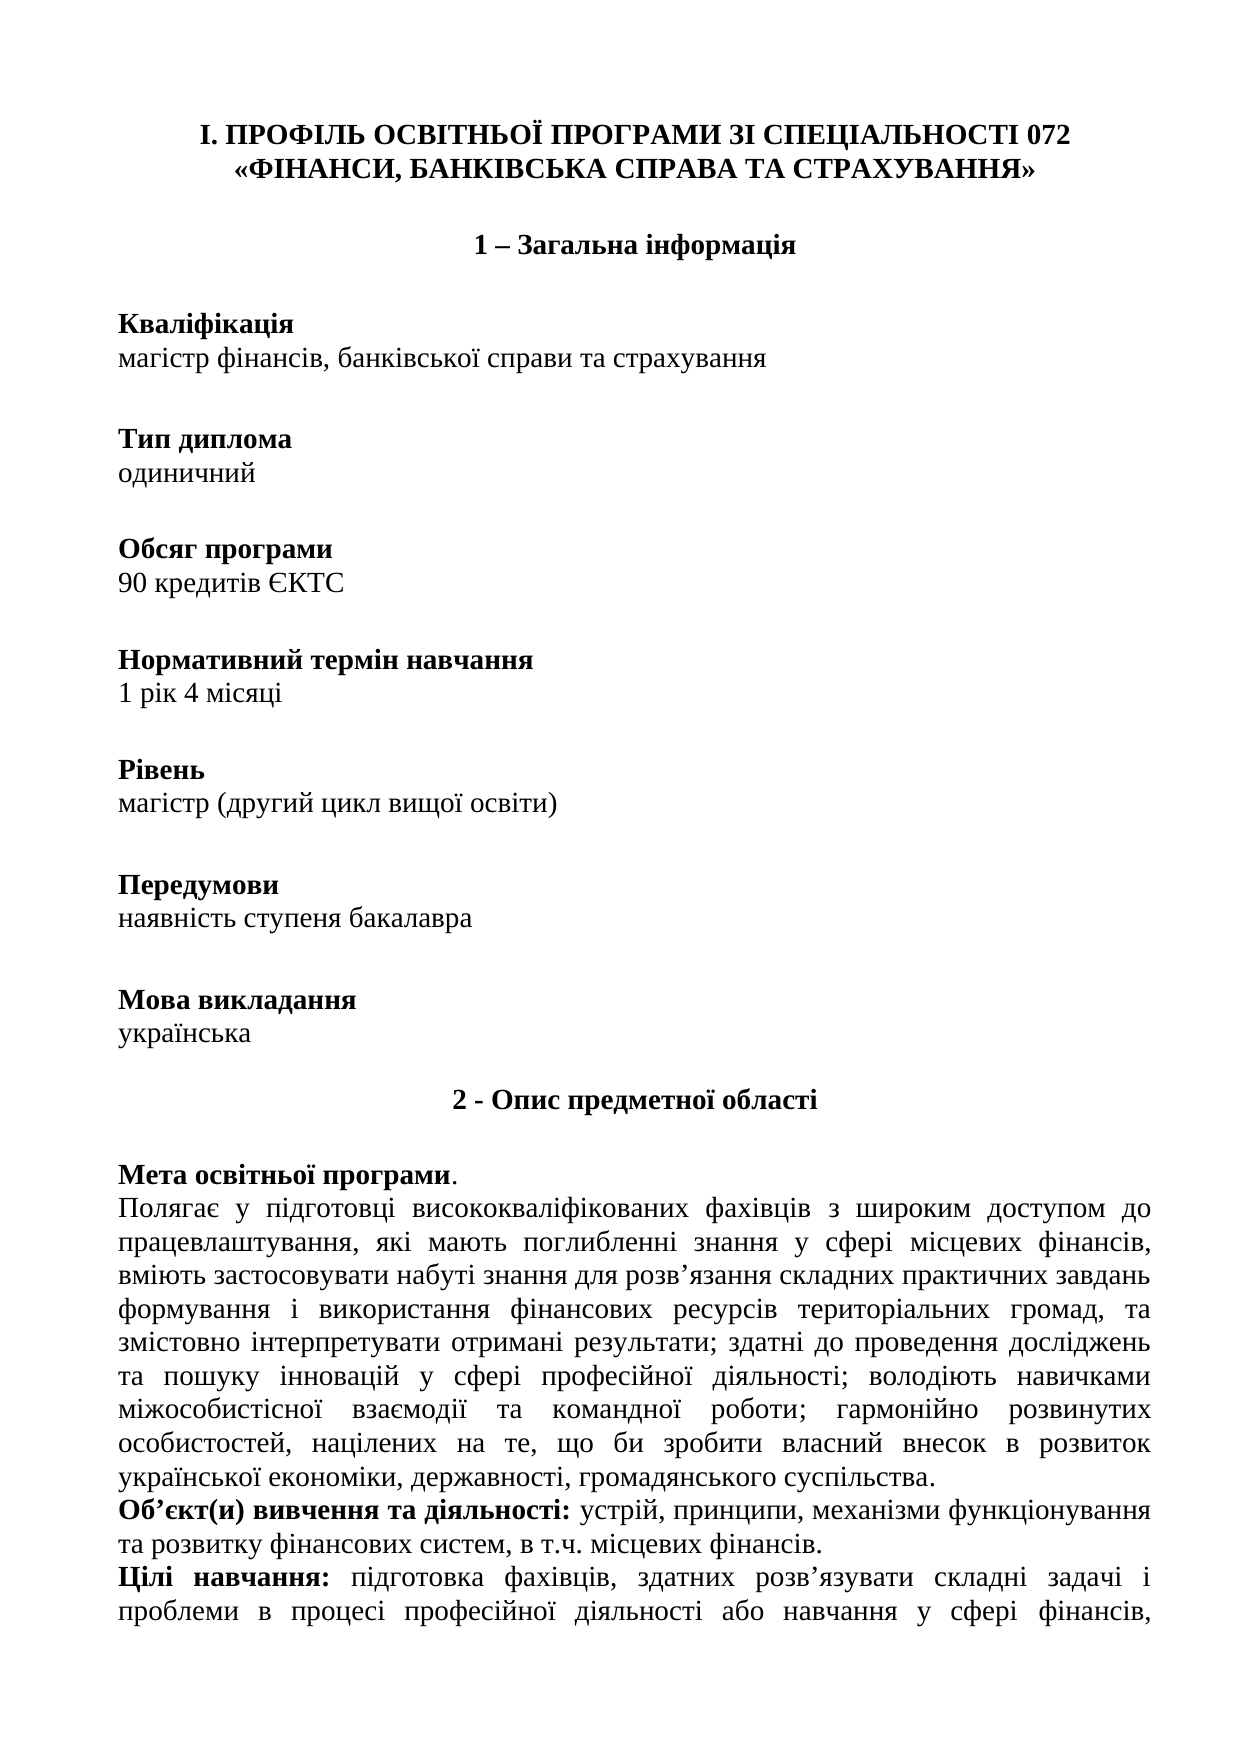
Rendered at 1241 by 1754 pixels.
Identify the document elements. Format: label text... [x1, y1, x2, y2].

text Обсяг програми [118, 532, 1152, 565]
text Рівень [118, 752, 1152, 786]
text Кваліфікація [118, 306, 1152, 340]
text 2 - Опис предметної області [118, 1078, 1152, 1115]
text Мета освітньої програми. [118, 1153, 1152, 1190]
text одиничний [118, 455, 1152, 488]
text Нормативний термін навчання [118, 642, 1152, 675]
text 90 кредитів ЄКТС [118, 565, 1152, 599]
text магістр (другий цикл вищої освіти) [118, 786, 1152, 819]
text магістр фінансів, банківської справи та страхування [118, 340, 1152, 373]
text Передумови [118, 867, 1152, 901]
text українська [118, 1016, 1152, 1049]
text Мова викладання [118, 982, 1152, 1016]
text наявність ступеня бакалавра [118, 901, 1152, 934]
text І. ПРОФІЛЬ ОСВІТНЬОЇ ПРОГРАМИ ЗІ СПЕЦІАЛЬНОСТІ 072 «ФІНАНСИ, БАНКІВСЬКА СПРАВА ТА СТРАХУВАННЯ» [118, 117, 1152, 184]
text Полягає у підготовці висококваліфікованих фахівців з широким доступом до працевлаштування, які мають поглибленні знання у сфері місцевих фінансів, вміють застосовувати набуті знання для розв’язання складних практичних завдань формування і використання фінансових ресурсів територіальних громад, та змістовно інтерпретувати отримані результати; здатні до проведення досліджень та пошуку інновацій у сфері професійної діяльності; володіють навичками міжособистісної взаємодії та командної роботи; гармонійно розвинутих особистостей, націлених на те, що би зробити власний внесок в розвиток української економіки, державності, громадянського суспільства. [118, 1190, 1152, 1492]
text 1 рік 4 місяці [118, 675, 1152, 709]
text 1 – Загальна інформація [118, 227, 1152, 261]
text Тип диплома [118, 421, 1152, 455]
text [118, 1559, 1152, 1626]
text Об’єкт(и) вивчення та діяльності: устрій, принципи, механізми функціонування та розвитку фінансових систем, в т.ч. місцевих фінансів. [118, 1492, 1152, 1559]
